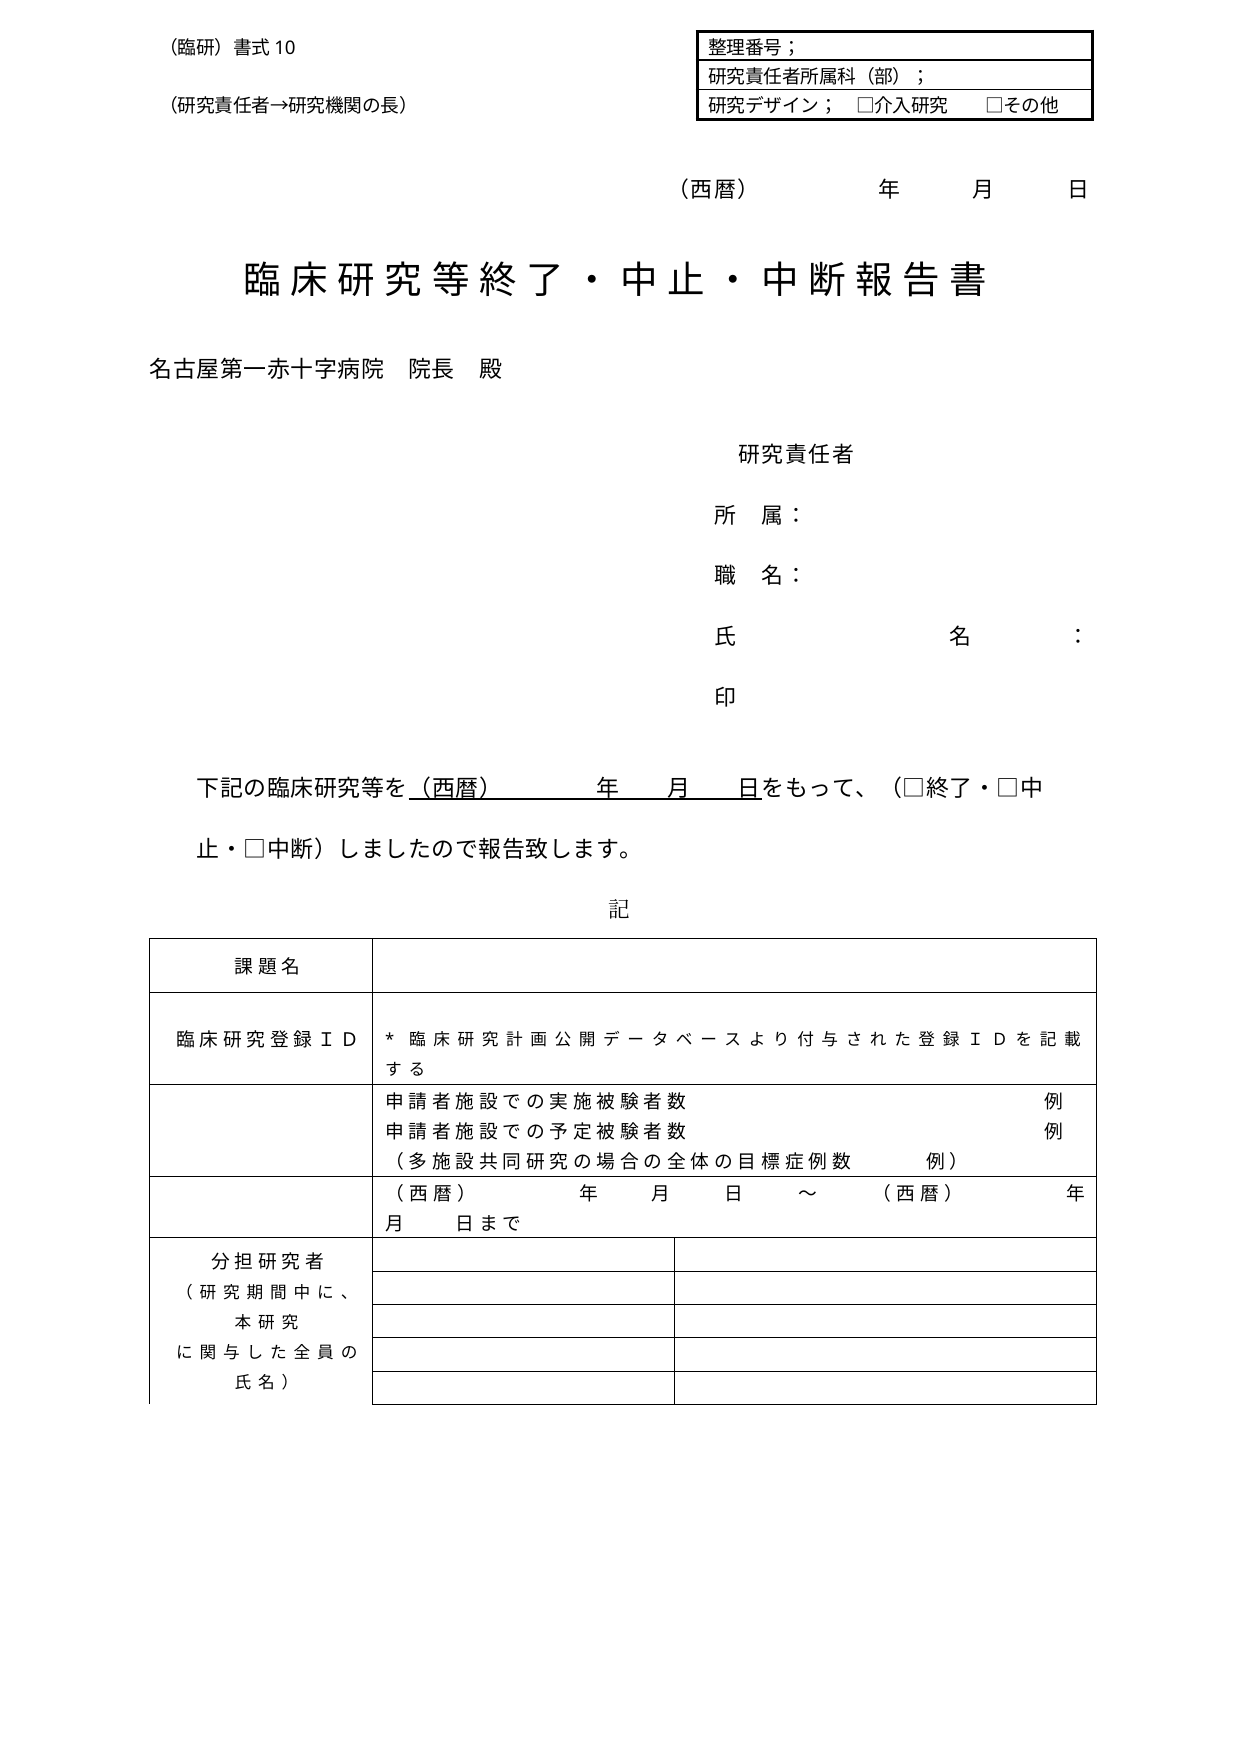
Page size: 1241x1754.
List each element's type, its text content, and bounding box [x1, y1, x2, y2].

table_cell [675, 1305, 1096, 1337]
text 名古屋第一赤十字病院 院長 殿 [149, 337, 1091, 398]
table_cell 分担研究者 （研究期間中に、本研究 に関与した全員の氏名） [150, 1238, 372, 1404]
table_cell [675, 1372, 1096, 1404]
text 氏 名： 印 [696, 604, 1091, 726]
text 職 名： [696, 544, 1091, 604]
text 研究責任者 [725, 423, 1091, 483]
table_cell 申請者施設での実施被験者数 例 申請者施設での予定被験者数 例 （多施設共同研究の場合の全体の目標症例数 例） [373, 1085, 1096, 1176]
table_cell [150, 1177, 372, 1237]
table_cell [373, 1372, 674, 1404]
text 下記の臨床研究等を（西暦） 年 月 日をもって、（□終了・□中止・□中断）しましたので報告致します。 [179, 756, 1077, 877]
table_cell [373, 1338, 674, 1371]
table_cell [675, 1238, 1096, 1271]
table_cell [150, 1085, 372, 1176]
table_cell 臨床研究登録ＩＤ [150, 993, 372, 1084]
subtitle 記 [149, 877, 1091, 938]
text 所 属： [696, 483, 1091, 544]
text 臨床研究等終了・中止・中断報告書 [149, 247, 1091, 308]
table_cell [373, 1238, 674, 1271]
text （西暦） 年 月 日 [149, 157, 1091, 218]
table_cell [373, 1272, 674, 1304]
table_cell [675, 1272, 1096, 1304]
table_cell （西暦） 年 月 日 ～ （西暦） 年 月 日まで [373, 1177, 1096, 1237]
table_cell *臨床研究計画公開データベースより付与された登録ＩＤを記載する [373, 993, 1096, 1084]
table_cell [373, 1305, 674, 1337]
table_cell [675, 1338, 1096, 1371]
table_header 課題名 [150, 939, 372, 992]
table_header [373, 939, 1096, 992]
